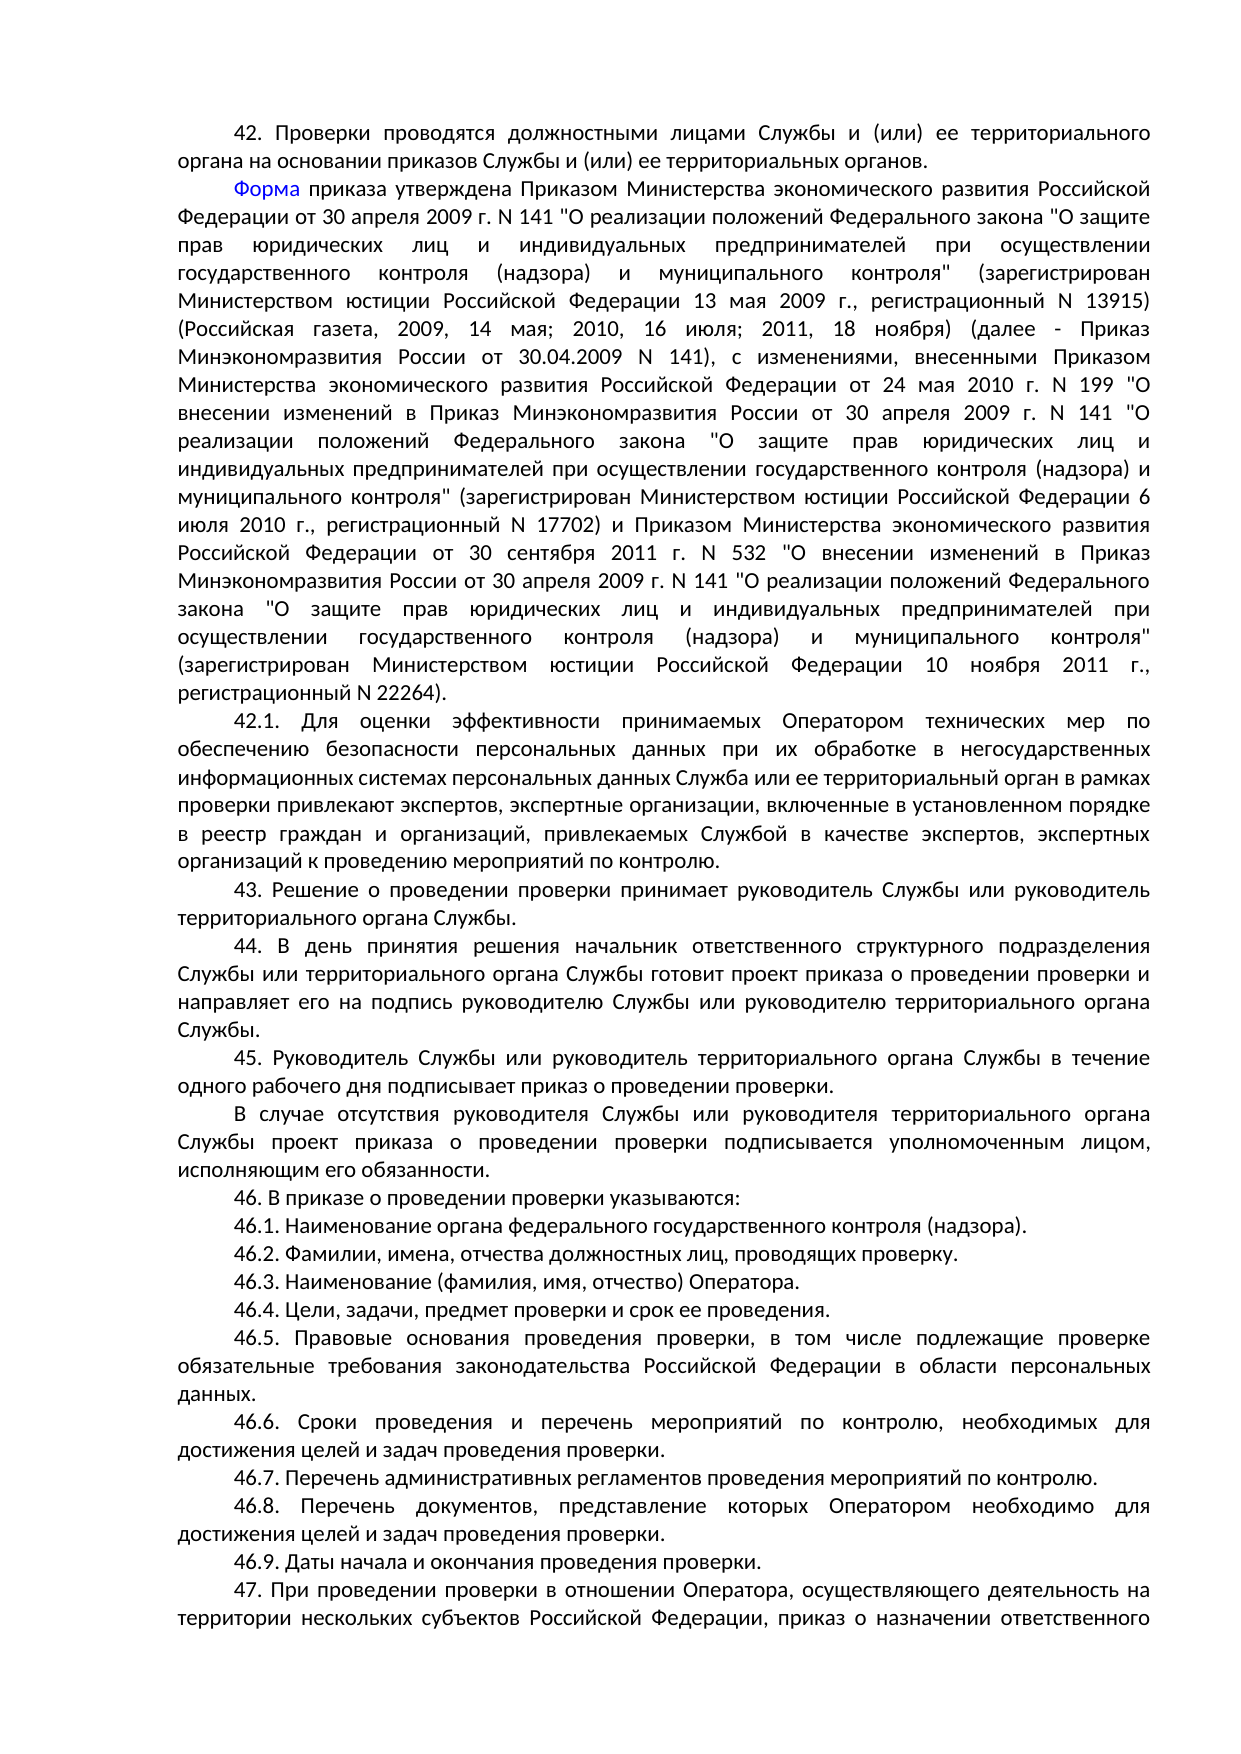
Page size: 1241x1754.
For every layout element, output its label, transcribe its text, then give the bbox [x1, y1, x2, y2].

text 43. Решение о проведении проверки принимает руководитель Службы или руководитель территориального органа Службы. [177, 875, 1152, 931]
text 45. Руководитель Службы или руководитель территориального органа Службы в течение одного рабочего дня подписывает приказ о проведении проверки. [177, 1043, 1152, 1099]
text 46.2. Фамилии, имена, отчества должностных лиц, проводящих проверку. [177, 1239, 1152, 1267]
text 46.6. Сроки проведения и перечень мероприятий по контролю, необходимых для достижения целей и задач проведения проверки. [177, 1407, 1152, 1463]
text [177, 1575, 1152, 1631]
text 42.1. Для оценки эффективности принимаемых Оператором технических мер по обеспечению безопасности персональных данных при их обработке в негосударственных информационных системах персональных данных Служба или ее территориальный орган в рамках проверки привлекают экспертов, экспертные организации, включенные в установленном порядке в реестр граждан и организаций, привлекаемых Службой в качестве экспертов, экспертных организаций к проведению мероприятий по контролю. [177, 707, 1152, 875]
text 44. В день принятия решения начальник ответственного структурного подразделения Службы или территориального органа Службы готовит проект приказа о проведении проверки и направляет его на подпись руководителю Службы или руководителю территориального органа Службы. [177, 931, 1152, 1043]
text 42. Проверки проводятся должностными лицами Службы и (или) ее территориального органа на основании приказов Службы и (или) ее территориальных органов. [177, 118, 1152, 174]
text 46. В приказе о проведении проверки указываются: [177, 1183, 1152, 1211]
text 46.4. Цели, задачи, предмет проверки и срок ее проведения. [177, 1295, 1152, 1323]
text 46.9. Даты начала и окончания проведения проверки. [177, 1547, 1152, 1575]
text Форма приказа утверждена Приказом Министерства экономического развития Российской Федерации от 30 апреля 2009 г. N 141 "О реализации положений Федерального закона "О защите прав юридических лиц и индивидуальных предпринимателей при осуществлении государственного контроля (надзора) и муниципального контроля" (зарегистрирован Министерством юстиции Российской Федерации 13 мая 2009 г., регистрационный N 13915) (Российская газета, 2009, 14 мая; 2010, 16 июля; 2011, 18 ноября) (далее - Приказ Минэкономразвития России от 30.04.2009 N 141), с изменениями, внесенными Приказом Министерства экономического развития Российской Федерации от 24 мая 2010 г. N 199 "О внесении изменений в Приказ Минэкономразвития России от 30 апреля 2009 г. N 141 "О реализации положений Федерального закона "О защите прав юридических лиц и индивидуальных предпринимателей при осуществлении государственного контроля (надзора) и муниципального контроля" (зарегистрирован Министерством юстиции Российской Федерации 6 июля 2010 г., регистрационный N 17702) и Приказом Министерства экономического развития Российской Федерации от 30 сентября 2011 г. N 532 "О внесении изменений в Приказ Минэкономразвития России от 30 апреля 2009 г. N 141 "О реализации положений Федерального закона "О защите прав юридических лиц и индивидуальных предпринимателей при осуществлении государственного контроля (надзора) и муниципального контроля" (зарегистрирован Министерством юстиции Российской Федерации 10 ноября 2011 г., регистрационный N 22264). [177, 174, 1152, 707]
text 46.5. Правовые основания проведения проверки, в том числе подлежащие проверке обязательные требования законодательства Российской Федерации в области персональных данных. [177, 1323, 1152, 1407]
text 46.8. Перечень документов, представление которых Оператором необходимо для достижения целей и задач проведения проверки. [177, 1491, 1152, 1547]
text В случае отсутствия руководителя Службы или руководителя территориального органа Службы проект приказа о проведении проверки подписывается уполномоченным лицом, исполняющим его обязанности. [177, 1099, 1152, 1183]
text 46.7. Перечень административных регламентов проведения мероприятий по контролю. [177, 1463, 1152, 1491]
text 46.3. Наименование (фамилия, имя, отчество) Оператора. [177, 1267, 1152, 1295]
text 46.1. Наименование органа федерального государственного контроля (надзора). [177, 1211, 1152, 1239]
